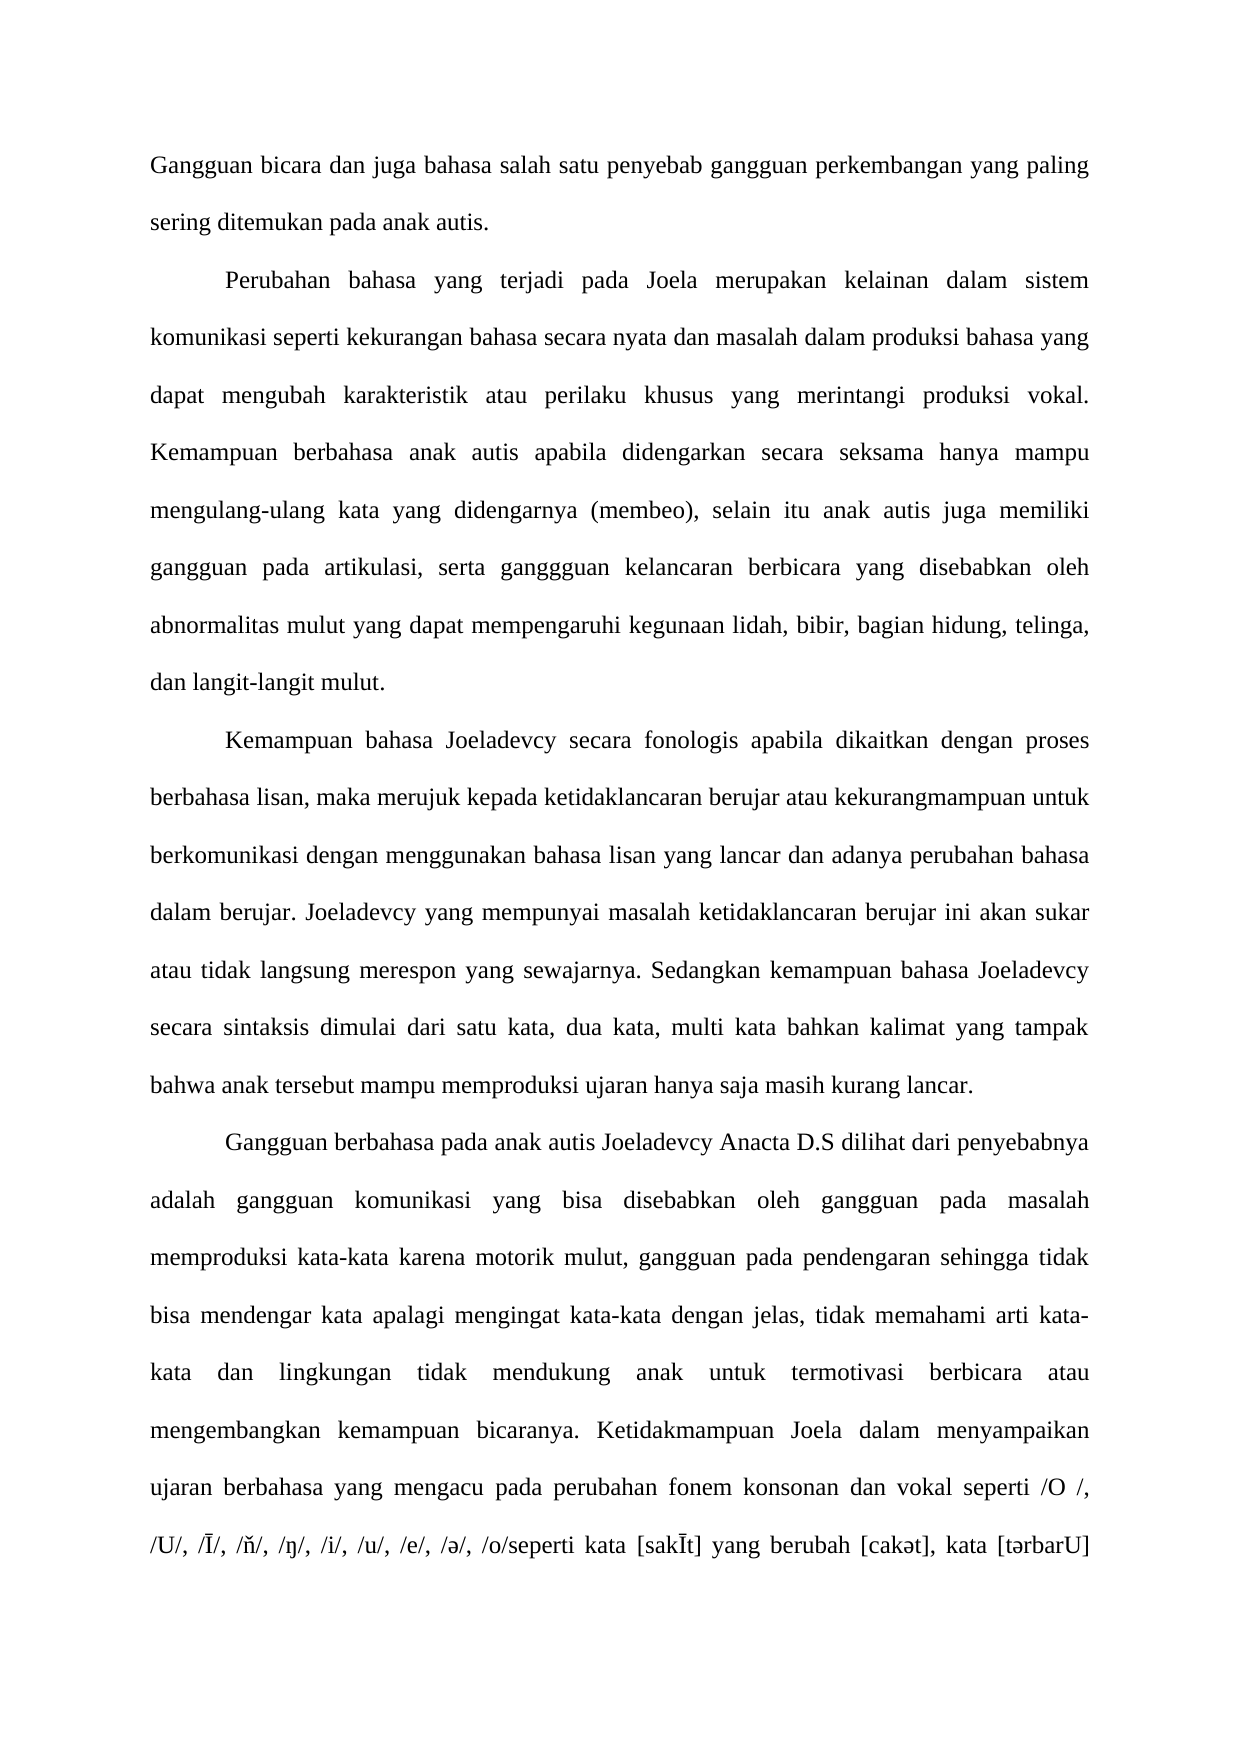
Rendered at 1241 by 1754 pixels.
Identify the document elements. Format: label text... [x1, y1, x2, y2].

text Perubahan bahasa yang terjadi pada Joela merupakan kelainan dalam sistem komunikasi seperti kekurangan bahasa secara nyata dan masalah dalam produksi bahasa yang dapat mengubah karakteristik atau perilaku khusus yang merintangi produksi vokal. Kemampuan berbahasa anak autis apabila didengarkan secara seksama hanya mampu mengulang-ulang kata yang didengarnya (membeo), selain itu anak autis juga memiliki gangguan pada artikulasi, serta ganggguan kelancaran berbicara yang disebabkan oleh abnormalitas mulut yang dapat mempengaruhi kegunaan lidah, bibir, bagian hidung, telinga, dan langit-langit mulut. [150, 265, 1090, 696]
text Kemampuan bahasa Joeladevcy secara fonologis apabila dikaitkan dengan proses berbahasa lisan, maka merujuk kepada ketidaklancaran berujar atau kekurangmampuan untuk berkomunikasi dengan menggunakan bahasa lisan yang lancar dan adanya perubahan bahasa dalam berujar. Joeladevcy yang mempunyai masalah ketidaklancaran berujar ini akan sukar atau tidak langsung merespon yang sewajarnya. Sedangkan kemampuan bahasa Joeladevcy secara sintaksis dimulai dari satu kata, dua kata, multi kata bahkan kalimat yang tampak bahwa anak tersebut mampu memproduksi ujaran hanya saja masih kurang lancar. [150, 725, 1090, 1099]
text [150, 1127, 1090, 1559]
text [150, 150, 1090, 236]
